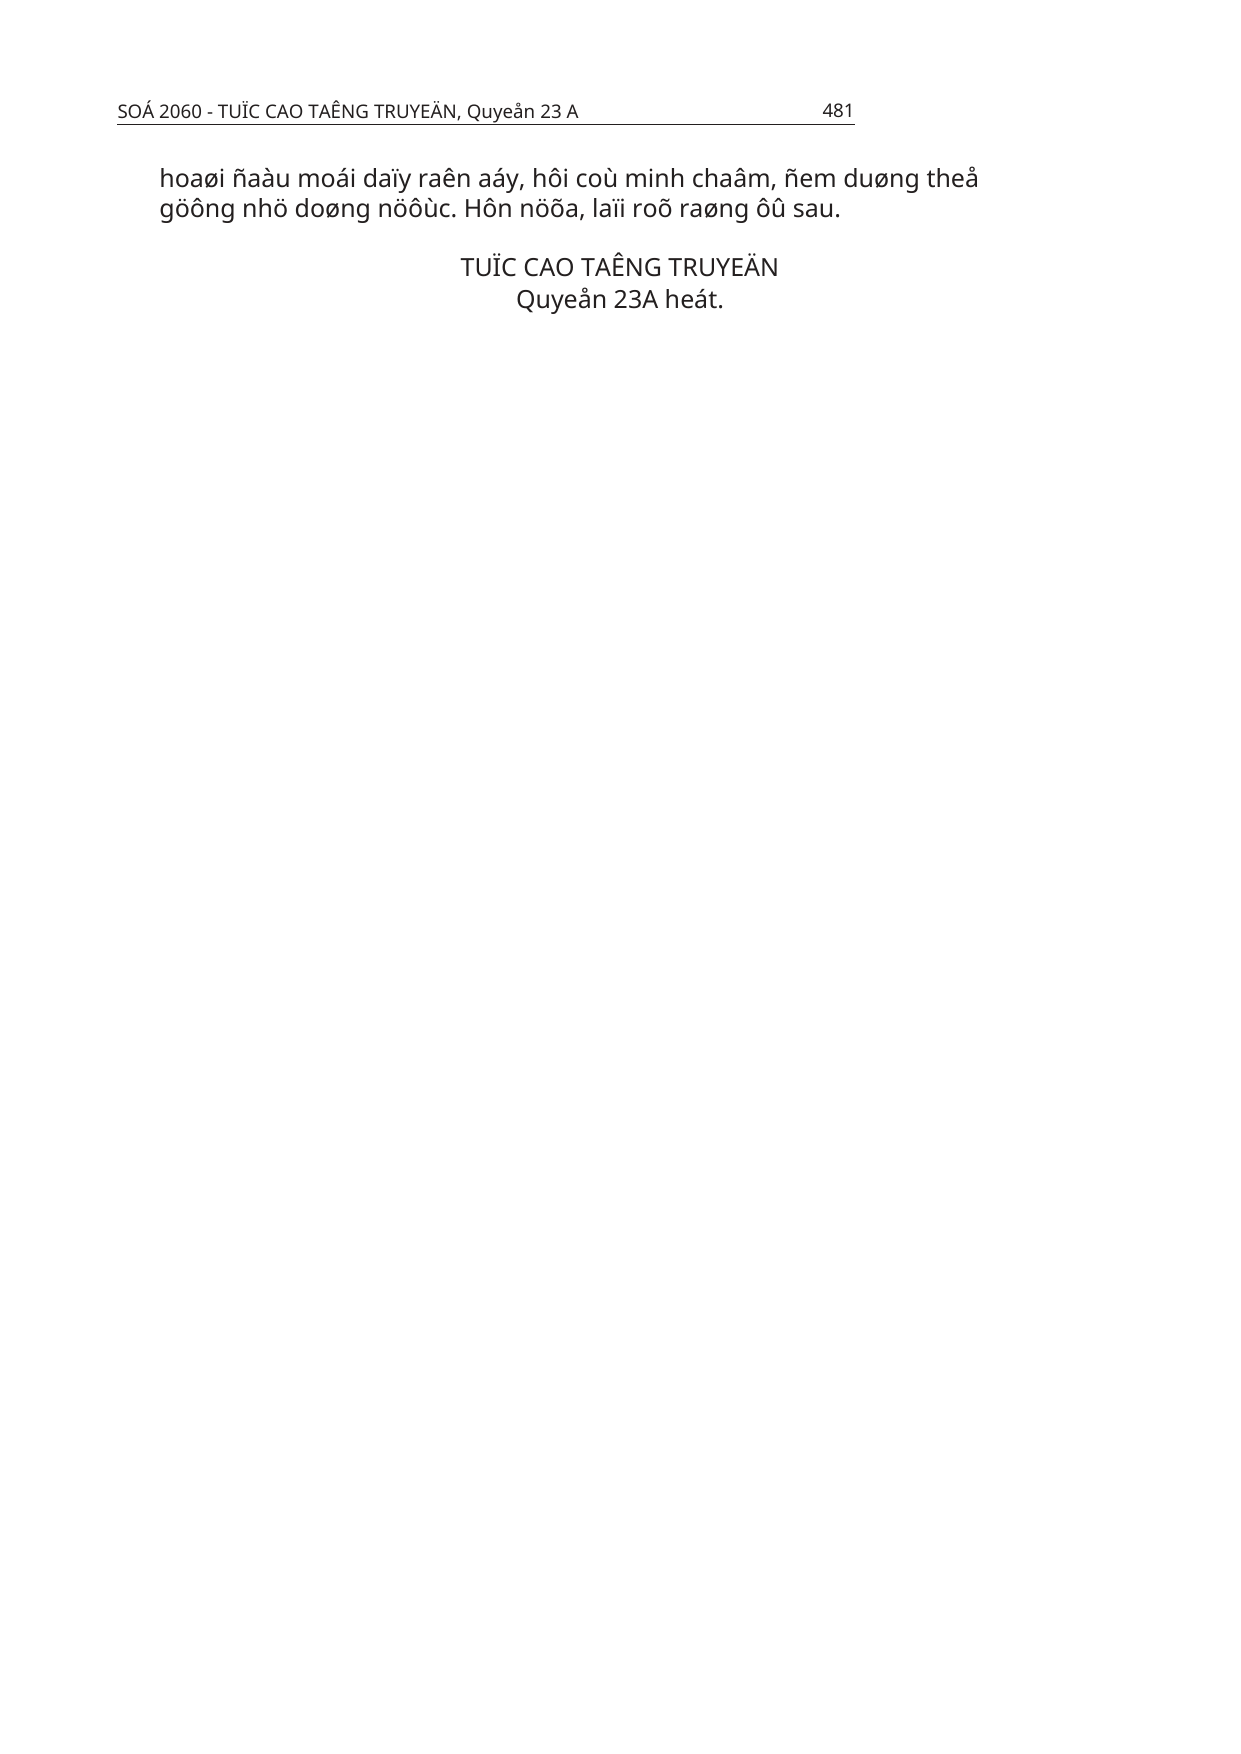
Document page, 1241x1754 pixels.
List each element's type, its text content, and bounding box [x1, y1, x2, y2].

text SOÁ 2060 - TUÏC CAO TAÊNG TRUYEÄN, Quyeån 23 A 481 [117, 97, 1067, 124]
text TUÏC CAO TAÊNG TRUYEÄN [249, 251, 990, 282]
text hoaøi ñaàu moái daïy raên aáy, hôi coù minh chaâm, ñem duøng theå göông nhö doøng nöôùc. Hôn nöõa, laïi roõ raøng ôû sau. [159, 162, 1056, 224]
text Quyeån 23A heát. [249, 282, 991, 314]
